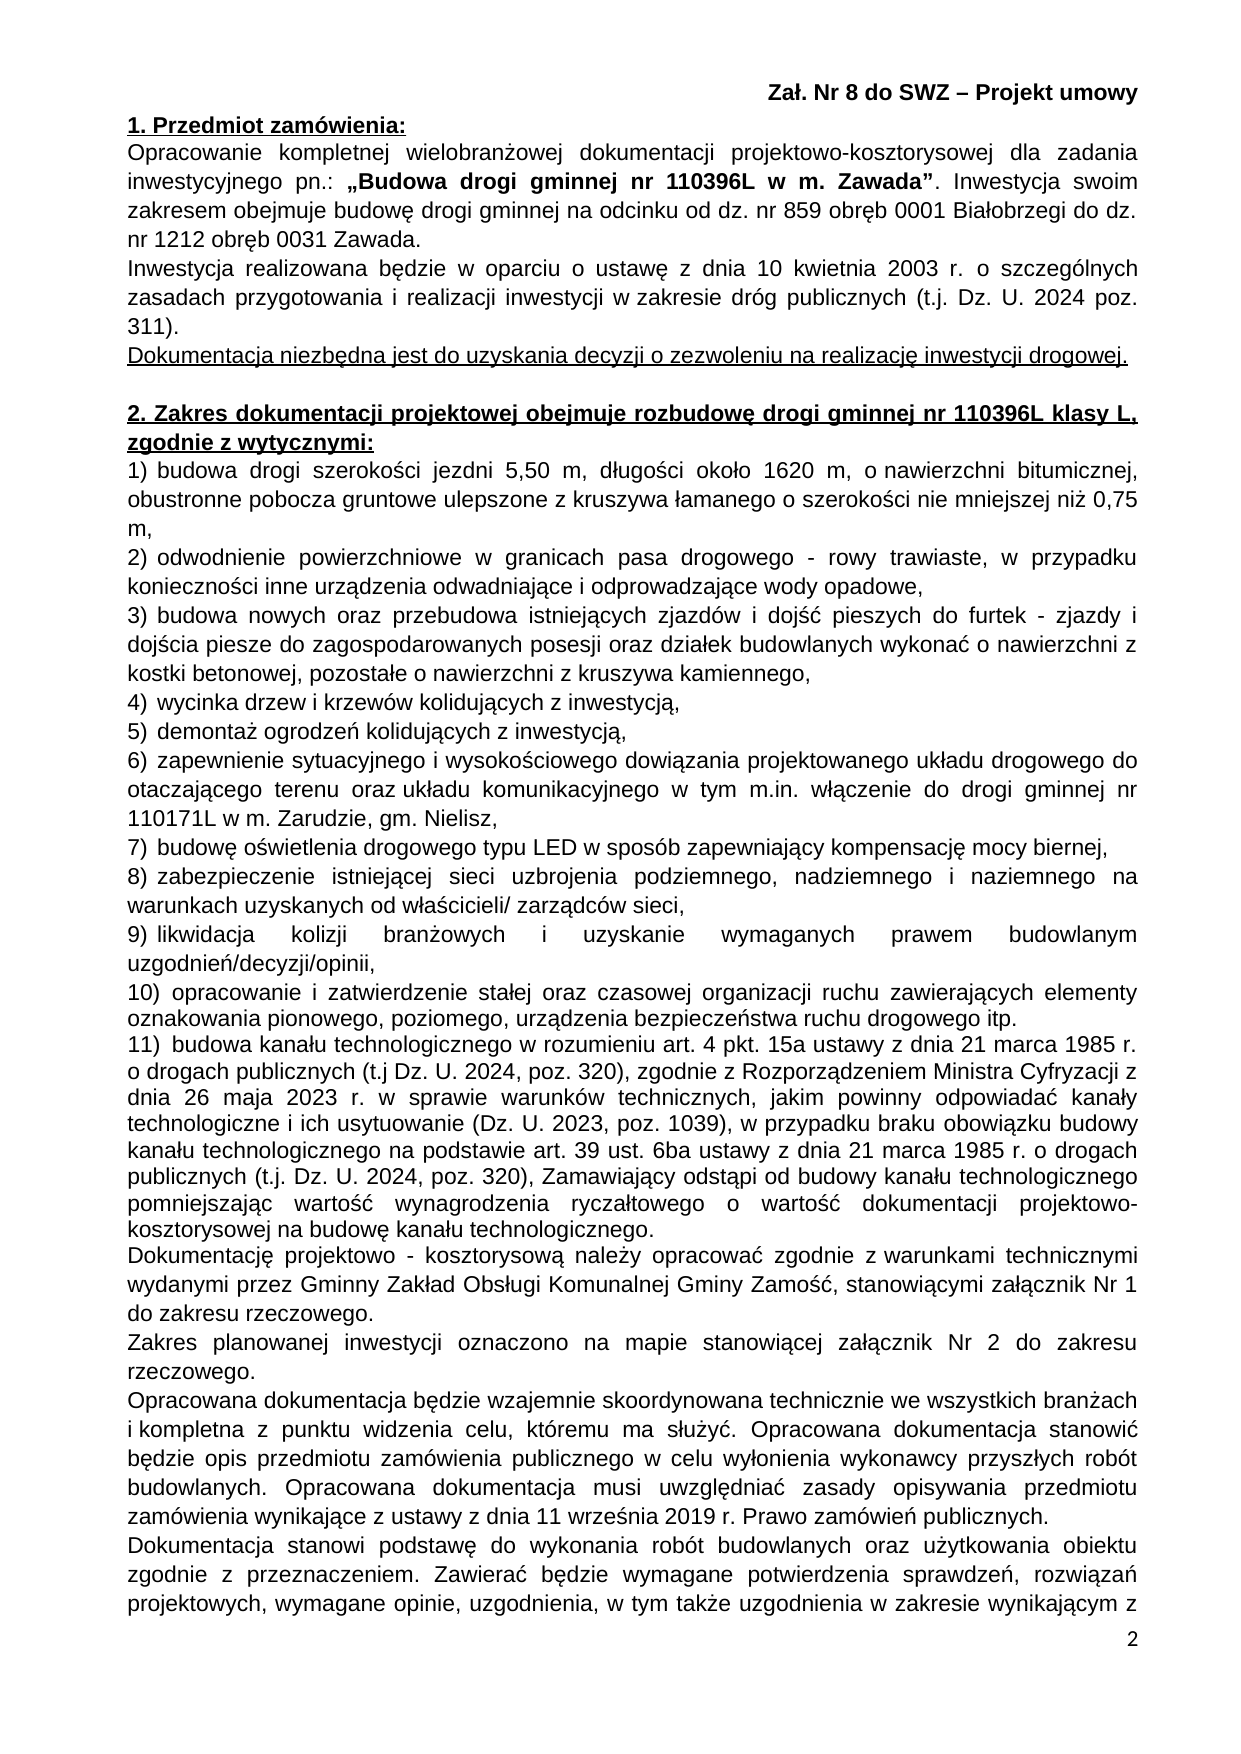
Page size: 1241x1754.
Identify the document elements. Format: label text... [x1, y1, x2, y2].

list Zakres planowanej inwestycji oznaczono na mapie stanowiącej załącznik Nr 2 do zakresu rzeczowego. [127, 1329, 1138, 1384]
text Dokumentacja niezbędna jest do uzyskania decyzji o zezwoleniu na realizację inwestycji drogowej. [127, 342, 1138, 368]
text 1. Przedmiot zamówienia: [127, 112, 1138, 139]
list 2. Zakres dokumentacji projektowej obejmuje rozbudowę drogi gminnej nr 110396L klasy L, zgodnie z wytycznymi: [127, 399, 1138, 422]
list wycinka drzew i krzewów kolidujących z inwestycją, [127, 689, 1138, 715]
text Inwestycja realizowana będzie w oparciu o ustawę z dnia 10 kwietnia 2003 r. o szczególnych zasadach przygotowania i realizacji inwestycji w zakresie dróg publicznych (t.j. Dz. U. 2024 poz. 311). [127, 255, 1138, 339]
list budowa nowych oraz przebudowa istniejących zjazdów i dojść pieszych do furtek - zjazdy i dojścia piesze do zagospodarowanych posesji oraz działek budowlanych wykonać o nawierzchni z kostki betonowej, pozostałe o nawierzchni z kruszywa kamiennego, [127, 602, 1138, 686]
text Opracowanie kompletnej wielobranżowej dokumentacji projektowo-kosztorysowej dla zadania inwestycyjnego pn.: „Budowa drogi gminnej nr 110396L w m. Zawada”. Inwestycja swoim zakresem obejmuje budowę drogi gminnej na odcinku od dz. nr 859 obręb 0001 Białobrzegi do dz. nr 1212 obręb 0031 Zawada. [127, 139, 1138, 252]
list budowa kanału technologicznego w rozumieniu art. 4 pkt. 15a ustawy z dnia 21 marca 1985 r. o drogach publicznych (t.j Dz. U. 2024, poz. 320), zgodnie z Rozporządzeniem Ministra Cyfryzacji z dnia 26 maja 2023 r. w sprawie warunków technicznych, jakim powinny odpowiadać kanały technologiczne i ich usytuowanie (Dz. U. 2023, poz. 1039), w przypadku braku obowiązku budowy kanału technologicznego na podstawie art. 39 ust. 6ba ustawy z dnia 21 marca 1985 r. o drogach publicznych (t.j. Dz. U. 2024, poz. 320), Zamawiający odstąpi od budowy kanału technologicznego pomniejszając wartość wynagrodzenia ryczałtowego o wartość dokumentacji projektowo-kosztorysowej na budowę kanału technologicznego. [127, 1031, 1138, 1242]
list budowę oświetlenia drogowego typu LED w sposób zapewniający kompensację mocy biernej, [127, 834, 1138, 860]
list zapewnienie sytuacyjnego i wysokościowego dowiązania projektowanego układu drogowego do otaczającego terenu oraz układu komunikacyjnego w tym m.in. włączenie do drogi gminnej nr 110171L w m. Zarudzie, gm. Nielisz, [127, 747, 1138, 831]
text Opracowana dokumentacja będzie wzajemnie skoordynowana technicznie we wszystkich branżach i kompletna z punktu widzenia celu, któremu ma służyć. Opracowana dokumentacja stanowić będzie opis przedmiotu zamówienia publicznego w celu wyłonienia wykonawcy przyszłych robót budowlanych. Opracowana dokumentacja musi uwzględniać zasady opisywania przedmiotu zamówienia wynikające z ustawy z dnia 11 września 2019 r. Prawo zamówień publicznych. [127, 1387, 1138, 1529]
list 2. Zakres dokumentacji projektowej obejmuje rozbudowę drogi gminnej nr 110396L klasy L, zgodnie z wytycznymi: [127, 424, 1138, 455]
list odwodnienie powierzchniowe w granicach pasa drogowego - rowy trawiaste, w przypadku konieczności inne urządzenia odwadniające i odprowadzające wody opadowe, [127, 544, 1138, 599]
list likwidacja kolizji branżowych i uzyskanie wymaganych prawem budowlanym uzgodnień/decyzji/opinii, [127, 921, 1138, 976]
list Dokumentację projektowo - kosztorysową należy opracować zgodnie z warunkami technicznymi wydanymi przez Gminny Zakład Obsługi Komunalnej Gminy Zamość, stanowiącymi załącznik Nr 1 do zakresu rzeczowego. [127, 1242, 1138, 1326]
list budowa drogi szerokości jezdni 5,50 m, długości około 1620 m, o nawierzchni bitumicznej, obustronne pobocza gruntowe ulepszone z kruszywa łamanego o szerokości nie mniejszej niż 0,75 m, [127, 457, 1138, 542]
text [127, 1532, 1138, 1616]
list zabezpieczenie istniejącej sieci uzbrojenia podziemnego, nadziemnego i naziemnego na warunkach uzyskanych od właścicieli/ zarządców sieci, [127, 863, 1138, 918]
list demontaż ogrodzeń kolidujących z inwestycją, [127, 718, 1138, 744]
list opracowanie i zatwierdzenie stałej oraz czasowej organizacji ruchu zawierających elementy oznakowania pionowego, poziomego, urządzenia bezpieczeństwa ruchu drogowego itp. [127, 979, 1138, 1031]
